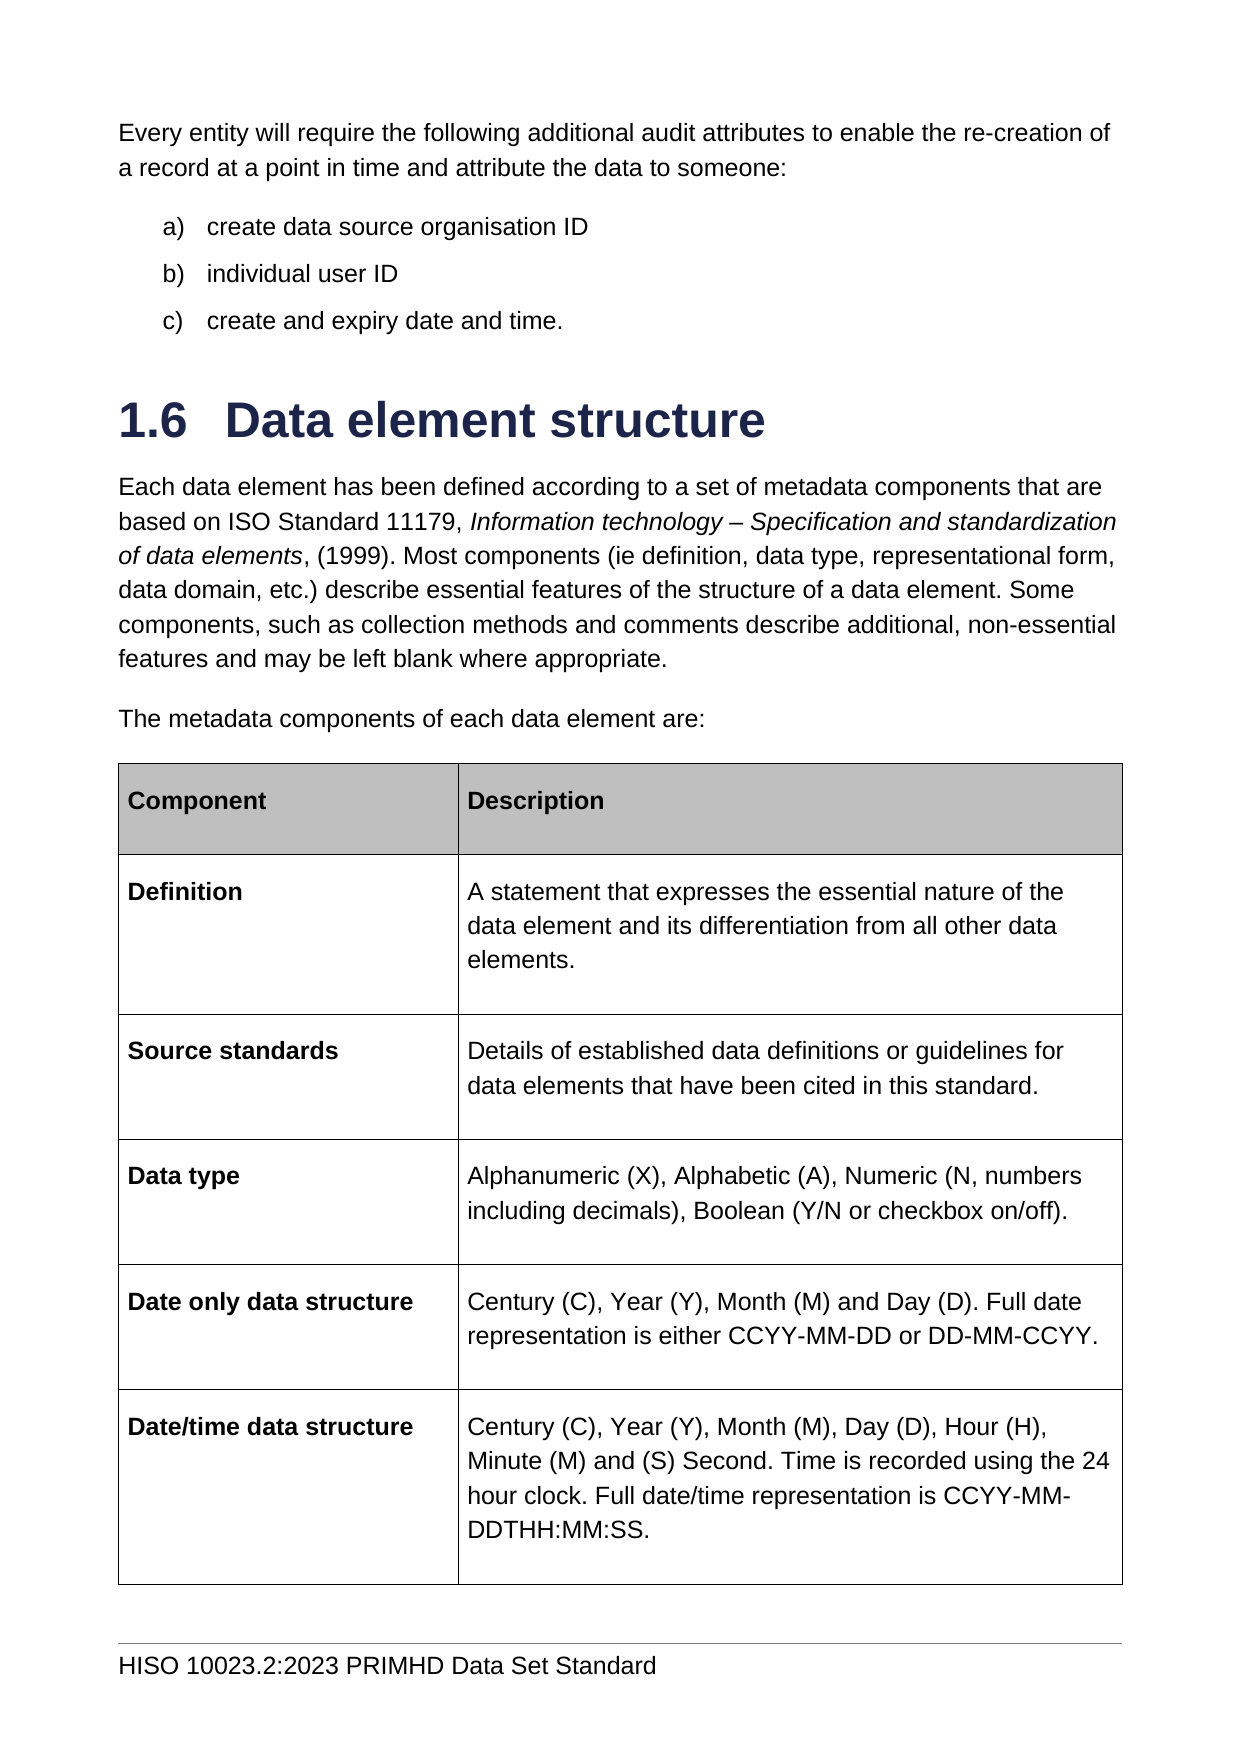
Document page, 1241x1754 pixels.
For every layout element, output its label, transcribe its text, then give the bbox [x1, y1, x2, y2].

table_header Description [459, 764, 1122, 854]
table_cell A statement that expresses the essential nature of the data element and its differentiation from all other data elements. [459, 855, 1122, 1014]
table_cell Alphanumeric (X), Alphabetic (A), Numeric (N, numbers including decimals), Boolean (Y/N or checkbox on/off). [459, 1140, 1122, 1264]
text The metadata components of each data element are: [118, 704, 1122, 733]
table_cell Date/time data structure [119, 1390, 458, 1583]
table_cell Date only data structure [119, 1265, 458, 1389]
text Every entity will require the following additional audit attributes to enable the re-creation of a record at a point in time and attribute the data to someone: [118, 118, 1122, 181]
text Each data element has been defined according to a set of metadata components that are based on ISO Standard 11179, Information technology – Specification and standardization of data elements, (1999). Most components (ie definition, data type, representational form, data domain, etc.) describe essential features of the structure of a data element. Some components, such as collection methods and comments describe additional, non-essential features and may be left blank where appropriate. [118, 472, 1122, 673]
table_cell Definition [119, 855, 458, 1014]
subtitle Data element structure [118, 391, 1122, 448]
table_cell Century (C), Year (Y), Month (M) and Day (D). Full date representation is either CCYY-MM-DD or DD-MM-CCYY. [459, 1265, 1122, 1389]
table_header Component [119, 764, 458, 854]
list create data source organisation ID [162, 212, 1122, 241]
table_cell Source standards [119, 1015, 458, 1139]
list individual user ID [162, 259, 1122, 288]
table_cell Data type [119, 1140, 458, 1264]
table_cell Details of established data definitions or guidelines for data elements that have been cited in this standard. [459, 1015, 1122, 1139]
list create and expiry date and time. [162, 306, 1122, 335]
table_cell Century (C), Year (Y), Month (M), Day (D), Hour (H), Minute (M) and (S) Second. Time is recorded using the 24 hour clock. Full date/time representation is CCYY-MM-DDTHH:MM:SS. [459, 1390, 1122, 1583]
